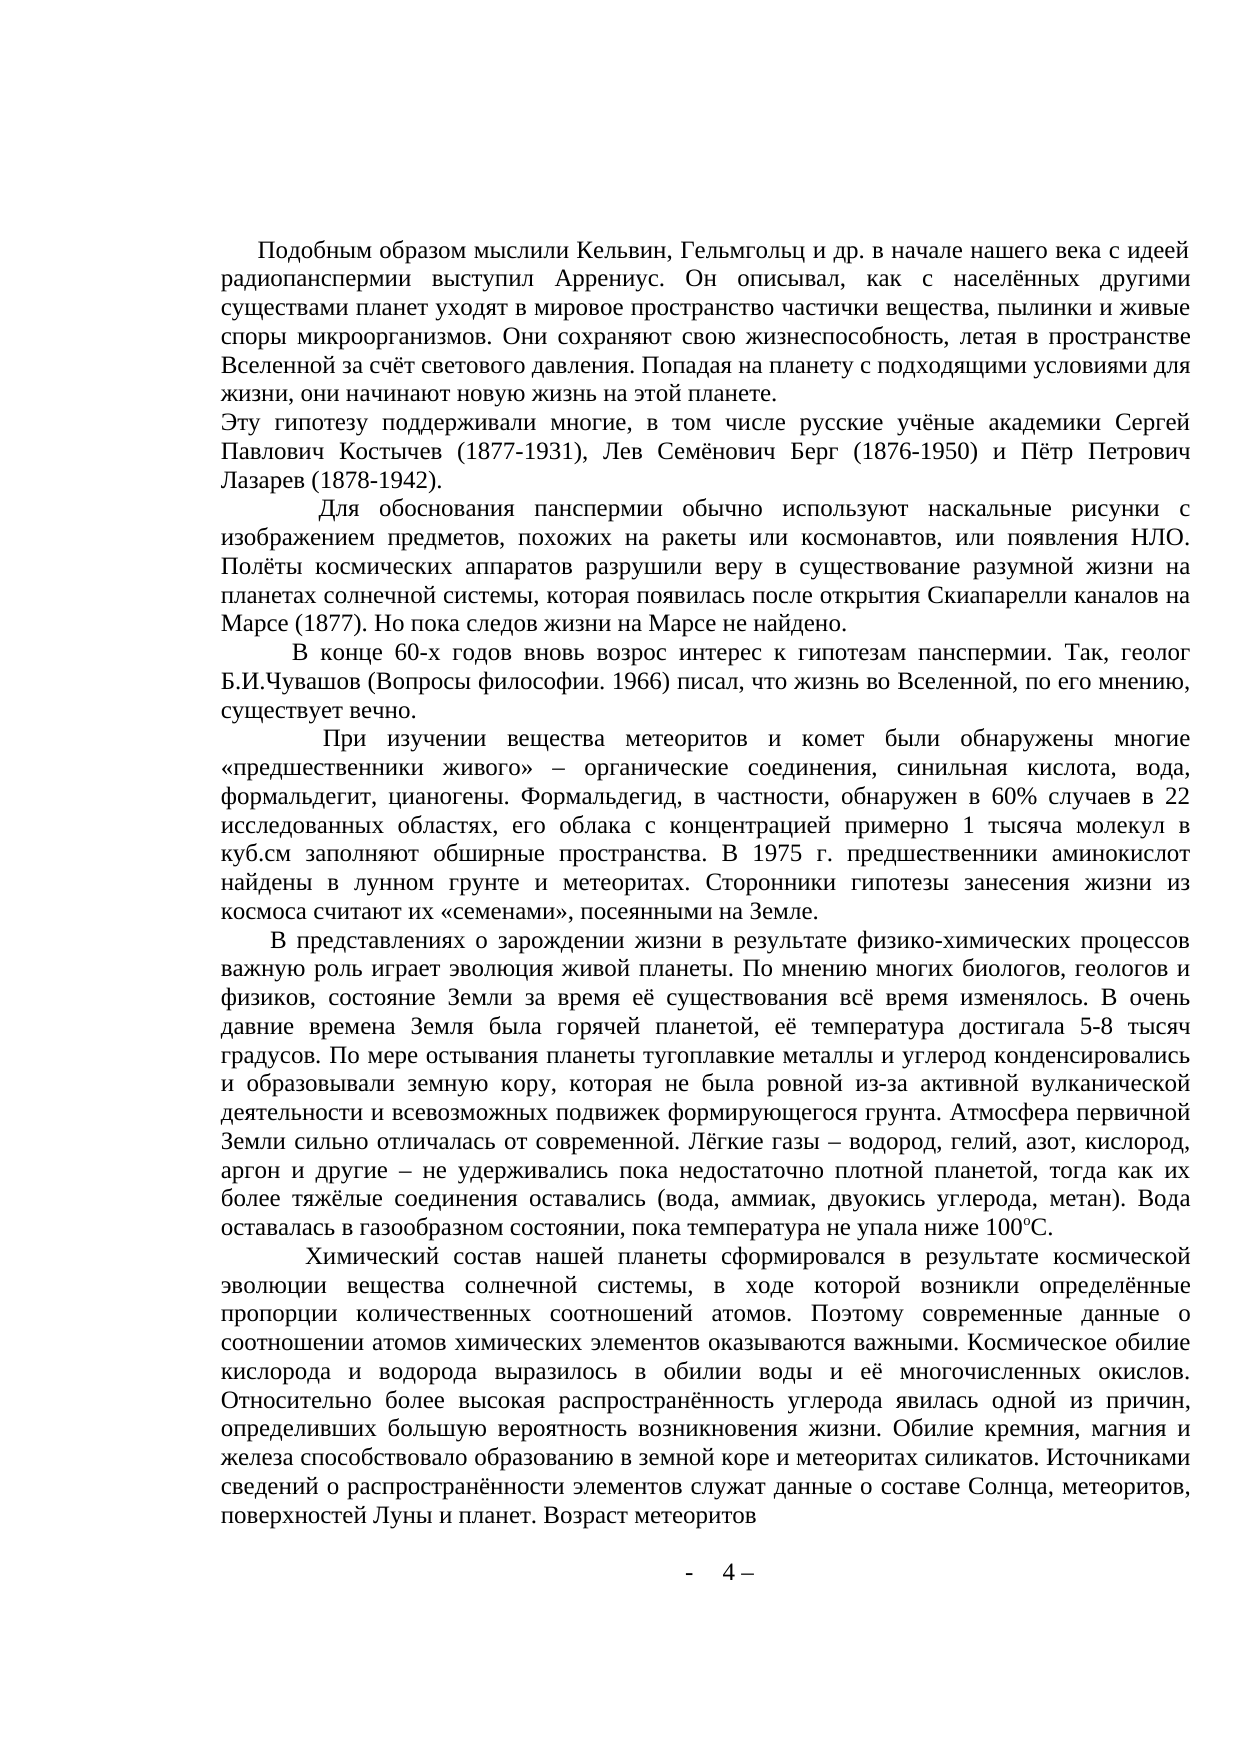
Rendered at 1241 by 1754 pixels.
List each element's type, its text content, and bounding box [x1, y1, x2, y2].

text Химический состав нашей планеты сформировался в результате космической эволюции вещества солнечной системы, в ходе которой возникли определённые пропорции количественных соотношений атомов. Поэтому современные данные о соотношении атомов химических элементов оказываются важными. Космическое обилие кислорода и водорода выразилось в обилии воды и её многочисленных окислов. Относительно более высокая распространённость углерода явилась одной из причин, определивших большую вероятность возникновения жизни. Обилие кремния, магния и железа способствовало образованию в земной коре и метеоритах силикатов. Источниками сведений о распространённости элементов служат данные о составе Солнца, метеоритов, поверхностей Луны и планет. Возраст метеоритов [221, 1241, 1192, 1528]
text В представлениях о зарождении жизни в результате физико-химических процессов важную роль играет эволюция живой планеты. По мнению многих биологов, геологов и физиков, состояние Земли за время её существования всё время изменялось. В очень давние времена Земля была горячей планетой, её температура достигала 5-8 тысяч градусов. По мере остывания планеты тугоплавкие металлы и углерод конденсировались и образовывали земную кору, которая не была ровной из-за активной вулканической деятельности и всевозможных подвижек формирующегося грунта. Атмосфера первичной Земли сильно отличалась от современной. Лёгкие газы – водород, гелий, азот, кислород, аргон и другие – не удерживались пока недостаточно плотной планетой, тогда как их более тяжёлые соединения оставались (вода, аммиак, двуокись углерода, метан). Вода оставалась в газообразном состоянии, пока температура не упала ниже 100оС. [221, 925, 1192, 1241]
text Подобным образом мыслили Кельвин, Гельмгольц и др. в начале нашего века с идеей радиопанспермии выступил Аррениус. Он описывал, как с населённых другими существами планет уходят в мировое пространство частички вещества, пылинки и живые споры микроорганизмов. Они сохраняют свою жизнеспособность, летая в пространстве Вселенной за счёт светового давления. Попадая на планету с подходящими условиями для жизни, они начинают новую жизнь на этой планете. [221, 235, 1192, 407]
list 4 – [247, 1557, 1192, 1586]
text При изучении вещества метеоритов и комет были обнаружены многие «предшественники живого» – органические соединения, синильная кислота, вода, формальдегит, цианогены. Формальдегид, в частности, обнаружен в 60% случаев в 22 исследованных областях, его облака с концентрацией примерно 1 тысяча молекул в куб.см заполняют обширные пространства. В 1975 г. предшественники аминокислот найдены в лунном грунте и метеоритах. Сторонники гипотезы занесения жизни из космоса считают их «семенами», посеянными на Земле. [221, 723, 1192, 925]
text Для обоснования панспермии обычно используют наскальные рисунки с изображением предметов, похожих на ракеты или космонавтов, или появления НЛО. Полёты космических аппаратов разрушили веру в существование разумной жизни на планетах солнечной системы, которая появилась после открытия Скиапарелли каналов на Марсе (1877). Но пока следов жизни на Марсе не найдено. [221, 493, 1192, 637]
text Эту гипотезу поддерживали многие, в том числе русские учёные академики Сергей Павлович Костычев (1877-1931), Лев Семёнович Берг (1876-1950) и Пётр Петрович Лазарев (1878-1942). [221, 407, 1192, 493]
text В конце 60-х годов вновь возрос интерес к гипотезам панспермии. Так, геолог Б.И.Чувашов (Вопросы философии. 1966) писал, что жизнь во Вселенной, по его мнению, существует вечно. [221, 637, 1192, 723]
